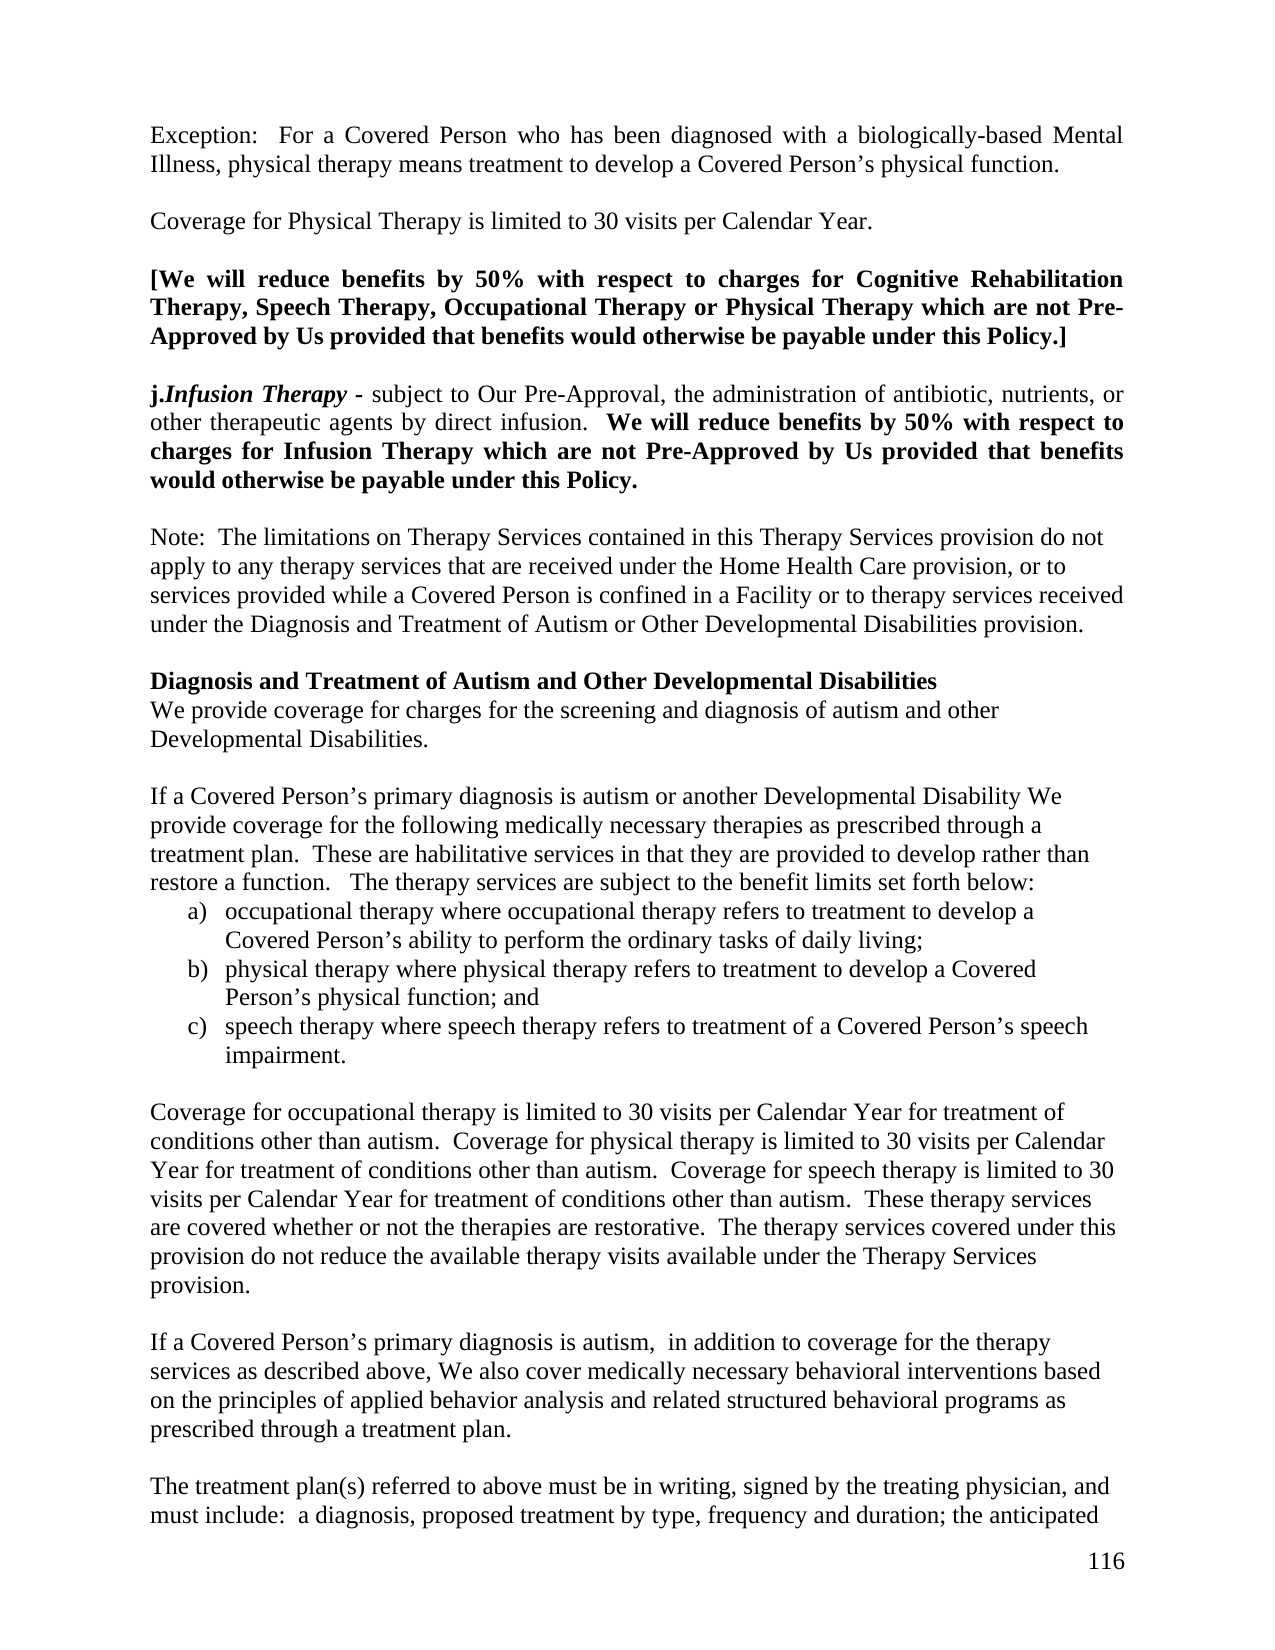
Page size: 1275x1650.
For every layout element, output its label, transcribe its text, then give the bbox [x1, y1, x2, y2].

text If a Covered Person’s primary diagnosis is autism, in addition to coverage for the therapy services as described above, We also cover medically necessary behavioral interventions based on the principles of applied behavior analysis and related structured behavioral programs as prescribed through a treatment plan. [150, 1327, 1125, 1442]
text We provide coverage for charges for the screening and diagnosis of autism and other Developmental Disabilities. [150, 695, 1125, 752]
text [We will reduce benefits by 50% with respect to charges for Cognitive Rehabilitation Therapy, Speech Therapy, Occupational Therapy or Physical Therapy which are not Pre-Approved by Us provided that benefits would otherwise be payable under this Policy.] [150, 264, 1125, 350]
list occupational therapy where occupational therapy refers to treatment to develop a Covered Person’s ability to perform the ordinary tasks of daily living; [187, 896, 1125, 954]
text Coverage for occupational therapy is limited to 30 visits per Calendar Year for treatment of conditions other than autism. Coverage for physical therapy is limited to 30 visits per Calendar Year for treatment of conditions other than autism. Coverage for speech therapy is limited to 30 visits per Calendar Year for treatment of conditions other than autism. These therapy services are covered whether or not the therapies are restorative. The therapy services covered under this provision do not reduce the available therapy visits available under the Therapy Services provision. [150, 1097, 1125, 1299]
text Diagnosis and Treatment of Autism and Other Developmental Disabilities [150, 666, 1125, 695]
text Note: The limitations on Therapy Services contained in this Therapy Services provision do not apply to any therapy services that are received under the Home Health Care provision, or to services provided while a Covered Person is confined in a Facility or to therapy services received under the Diagnosis and Treatment of Autism or Other Developmental Disabilities provision. [150, 522, 1125, 637]
list physical therapy where physical therapy refers to treatment to develop a Covered Person’s physical function; and [187, 954, 1125, 1011]
text j.Infusion Therapy - subject to Our Pre-Approval, the administration of antibiotic, nutrients, or other therapeutic agents by direct infusion. We will reduce benefits by 50% with respect to charges for Infusion Therapy which are not Pre-Approved by Us provided that benefits would otherwise be payable under this Policy. [150, 379, 1125, 494]
text Coverage for Physical Therapy is limited to 30 visits per Calendar Year. [150, 206, 1125, 235]
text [150, 1471, 1125, 1529]
list speech therapy where speech therapy refers to treatment of a Covered Person’s speech impairment. [187, 1011, 1125, 1069]
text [150, 120, 1125, 177]
text If a Covered Person’s primary diagnosis is autism or another Developmental Disability We provide coverage for the following medically necessary therapies as prescribed through a treatment plan. These are habilitative services in that they are provided to develop rather than restore a function. The therapy services are subject to the benefit limits set forth below: [150, 781, 1125, 896]
